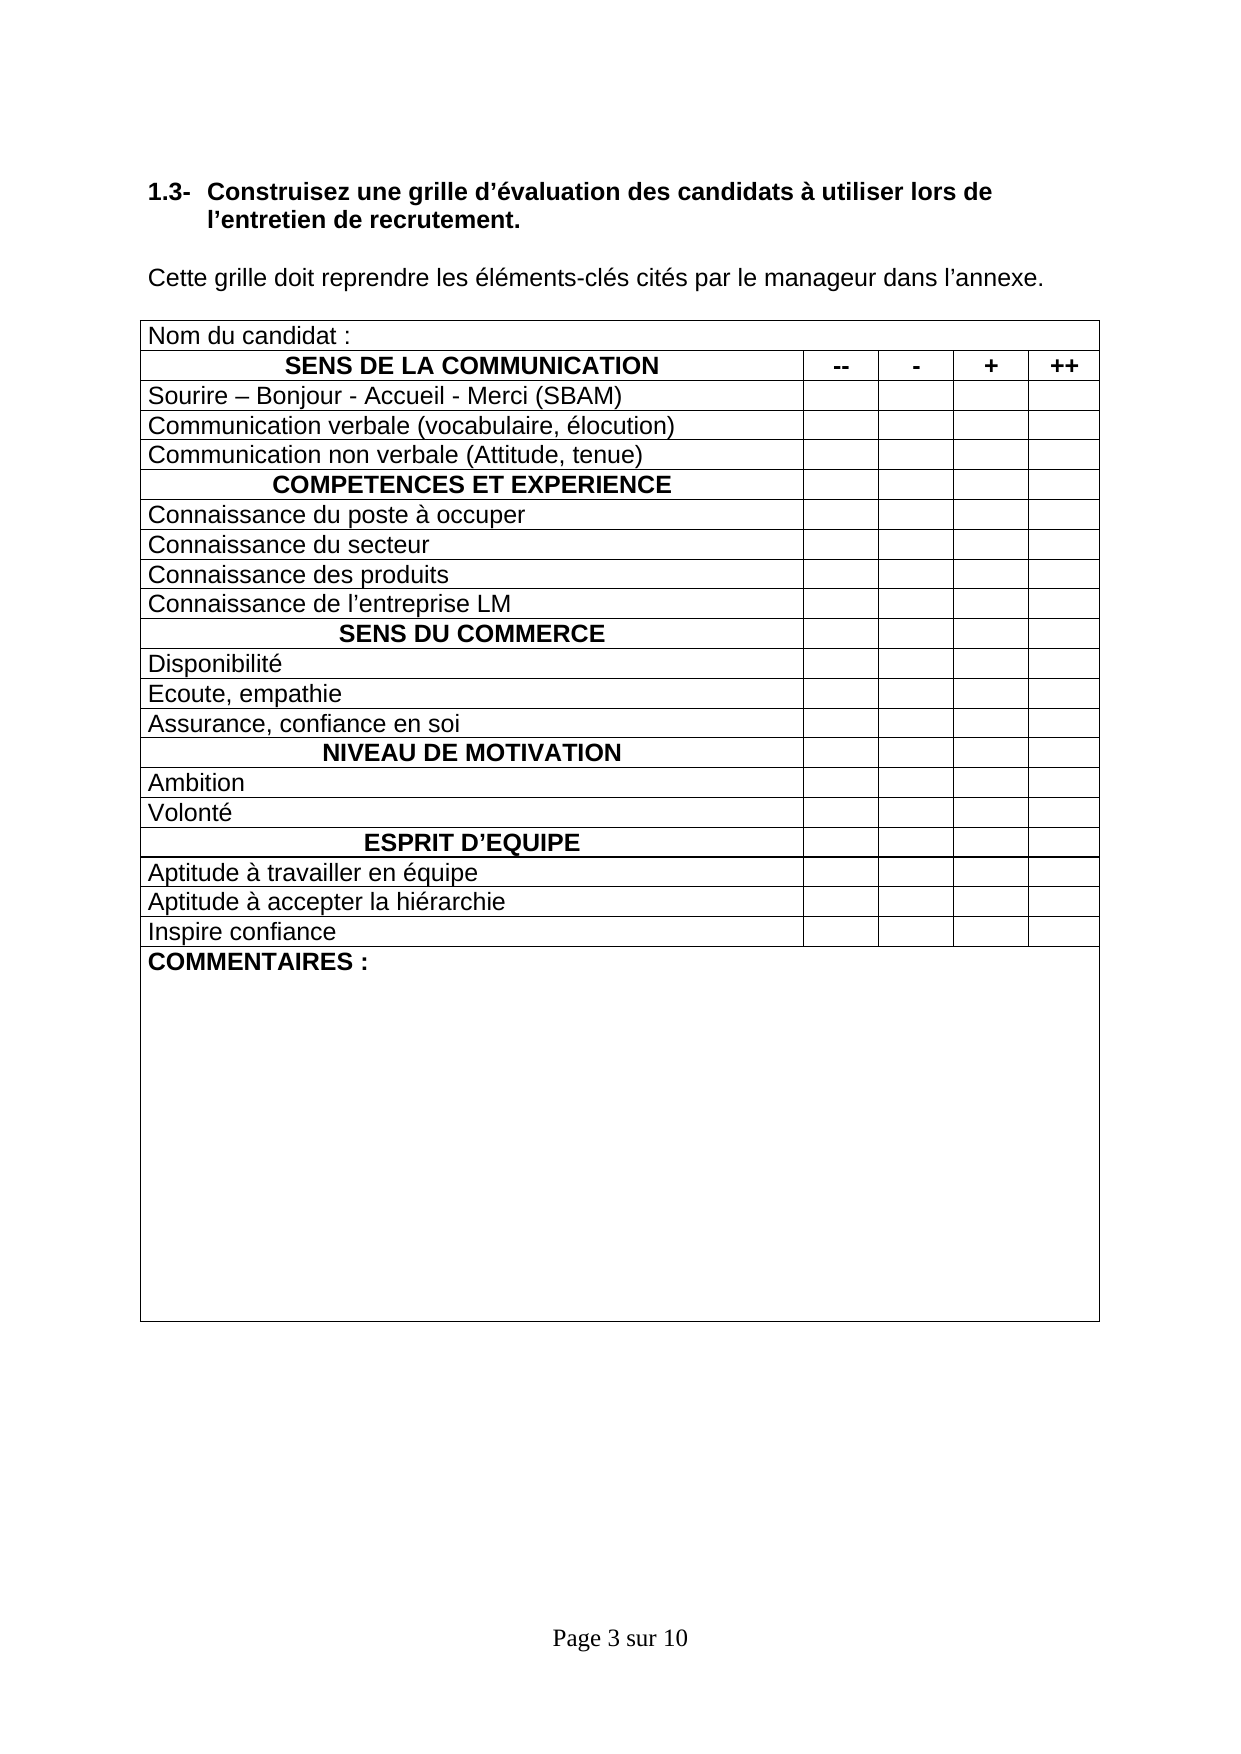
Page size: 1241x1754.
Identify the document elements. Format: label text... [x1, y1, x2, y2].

table_cell [1029, 589, 1099, 618]
table_cell [879, 470, 953, 499]
table_cell [1029, 917, 1099, 946]
table_cell [879, 411, 953, 439]
table_cell - [879, 351, 953, 380]
table_cell [804, 828, 878, 856]
table_cell [804, 530, 878, 558]
table_cell [804, 709, 878, 737]
table_cell [954, 768, 1028, 797]
table_cell [804, 470, 878, 499]
table_cell [804, 768, 878, 797]
table_cell ESPRIT D’EQUIPE [141, 828, 803, 856]
table_cell [1029, 738, 1099, 767]
table_cell [804, 679, 878, 707]
table_cell [954, 798, 1028, 827]
table_cell Assurance, confiance en soi [141, 709, 803, 737]
table_cell [954, 619, 1028, 648]
table_cell [1029, 470, 1099, 499]
table_cell [804, 500, 878, 529]
table_cell [804, 589, 878, 618]
table_cell SENS DE LA COMMUNICATION [141, 351, 803, 380]
table_cell [1029, 828, 1099, 856]
table_cell [954, 709, 1028, 737]
text Cette grille doit reprendre les éléments-clés cités par le manageur dans l’annexe. [148, 263, 1092, 291]
table_cell [954, 560, 1028, 588]
list Construisez une grille d’évaluation des candidats à utiliser lors de l’entretien de recrutement. [148, 176, 1092, 234]
table_cell [954, 738, 1028, 767]
table_cell [879, 798, 953, 827]
table_cell [879, 649, 953, 678]
table_cell [954, 381, 1028, 409]
table_cell Inspire confiance [141, 917, 803, 946]
table_cell Connaissance du secteur [141, 530, 803, 558]
table_cell [879, 500, 953, 529]
table_cell [954, 589, 1028, 618]
table_cell [804, 858, 878, 886]
table_cell Connaissance des produits [141, 560, 803, 588]
table_cell [879, 530, 953, 558]
table_cell Connaissance du poste à occuper [141, 500, 803, 529]
table_cell + [954, 351, 1028, 380]
table_cell [1029, 798, 1099, 827]
table_cell [1029, 500, 1099, 529]
table_cell [1029, 649, 1099, 678]
table_cell Ecoute, empathie [141, 679, 803, 707]
table_cell [804, 738, 878, 767]
table_cell [954, 530, 1028, 558]
table_cell Aptitude à travailler en équipe [141, 858, 803, 886]
table_cell [879, 828, 953, 856]
table_cell [1029, 560, 1099, 588]
table_cell Sourire – Bonjour - Accueil - Merci (SBAM) [141, 381, 803, 409]
table_cell [879, 560, 953, 588]
table_cell Volonté [141, 798, 803, 827]
table_cell Connaissance de l’entreprise LM [141, 589, 803, 618]
table_cell ++ [1029, 351, 1099, 380]
table_cell [1029, 440, 1099, 469]
table_cell [954, 917, 1028, 946]
table_cell [804, 887, 878, 916]
table_cell -- [804, 351, 878, 380]
table_cell NIVEAU DE MOTIVATION [141, 738, 803, 767]
table_cell SENS DU COMMERCE [141, 619, 803, 648]
table_cell [879, 858, 953, 886]
table_cell [954, 679, 1028, 707]
table_cell [954, 470, 1028, 499]
table_cell [879, 619, 953, 648]
table_cell [954, 649, 1028, 678]
table_cell [879, 679, 953, 707]
table_cell [1029, 381, 1099, 409]
table_cell Communication verbale (vocabulaire, élocution) [141, 411, 803, 439]
table_cell [879, 768, 953, 797]
table_cell Communication non verbale (Attitude, tenue) [141, 440, 803, 469]
table_cell [804, 381, 878, 409]
table_cell COMPETENCES ET EXPERIENCE [141, 470, 803, 499]
table_cell [1029, 768, 1099, 797]
table_cell [954, 858, 1028, 886]
table_cell [1029, 887, 1099, 916]
table_cell [804, 798, 878, 827]
table_cell [1029, 858, 1099, 886]
table_cell [879, 887, 953, 916]
table_header Nom du candidat : [141, 321, 1099, 350]
table_cell [879, 381, 953, 409]
table_cell [1029, 709, 1099, 737]
table_cell [879, 738, 953, 767]
table_cell [954, 828, 1028, 856]
table_cell [1029, 411, 1099, 439]
table_cell [804, 619, 878, 648]
table_cell [954, 887, 1028, 916]
table_cell [879, 440, 953, 469]
table_cell Aptitude à accepter la hiérarchie [141, 887, 803, 916]
table_cell [804, 917, 878, 946]
table_cell [879, 589, 953, 618]
table_cell Disponibilité [141, 649, 803, 678]
table_cell COMMENTAIRES : [141, 947, 1099, 1321]
table_cell [954, 500, 1028, 529]
table_cell [879, 709, 953, 737]
table_cell [804, 560, 878, 588]
table_cell [1029, 679, 1099, 707]
table_cell Ambition [141, 768, 803, 797]
table_cell [1029, 619, 1099, 648]
table_cell [804, 411, 878, 439]
table_cell [804, 440, 878, 469]
table_cell [804, 649, 878, 678]
table_cell [879, 917, 953, 946]
table_cell [954, 440, 1028, 469]
table_cell [954, 411, 1028, 439]
table_cell [1029, 530, 1099, 558]
